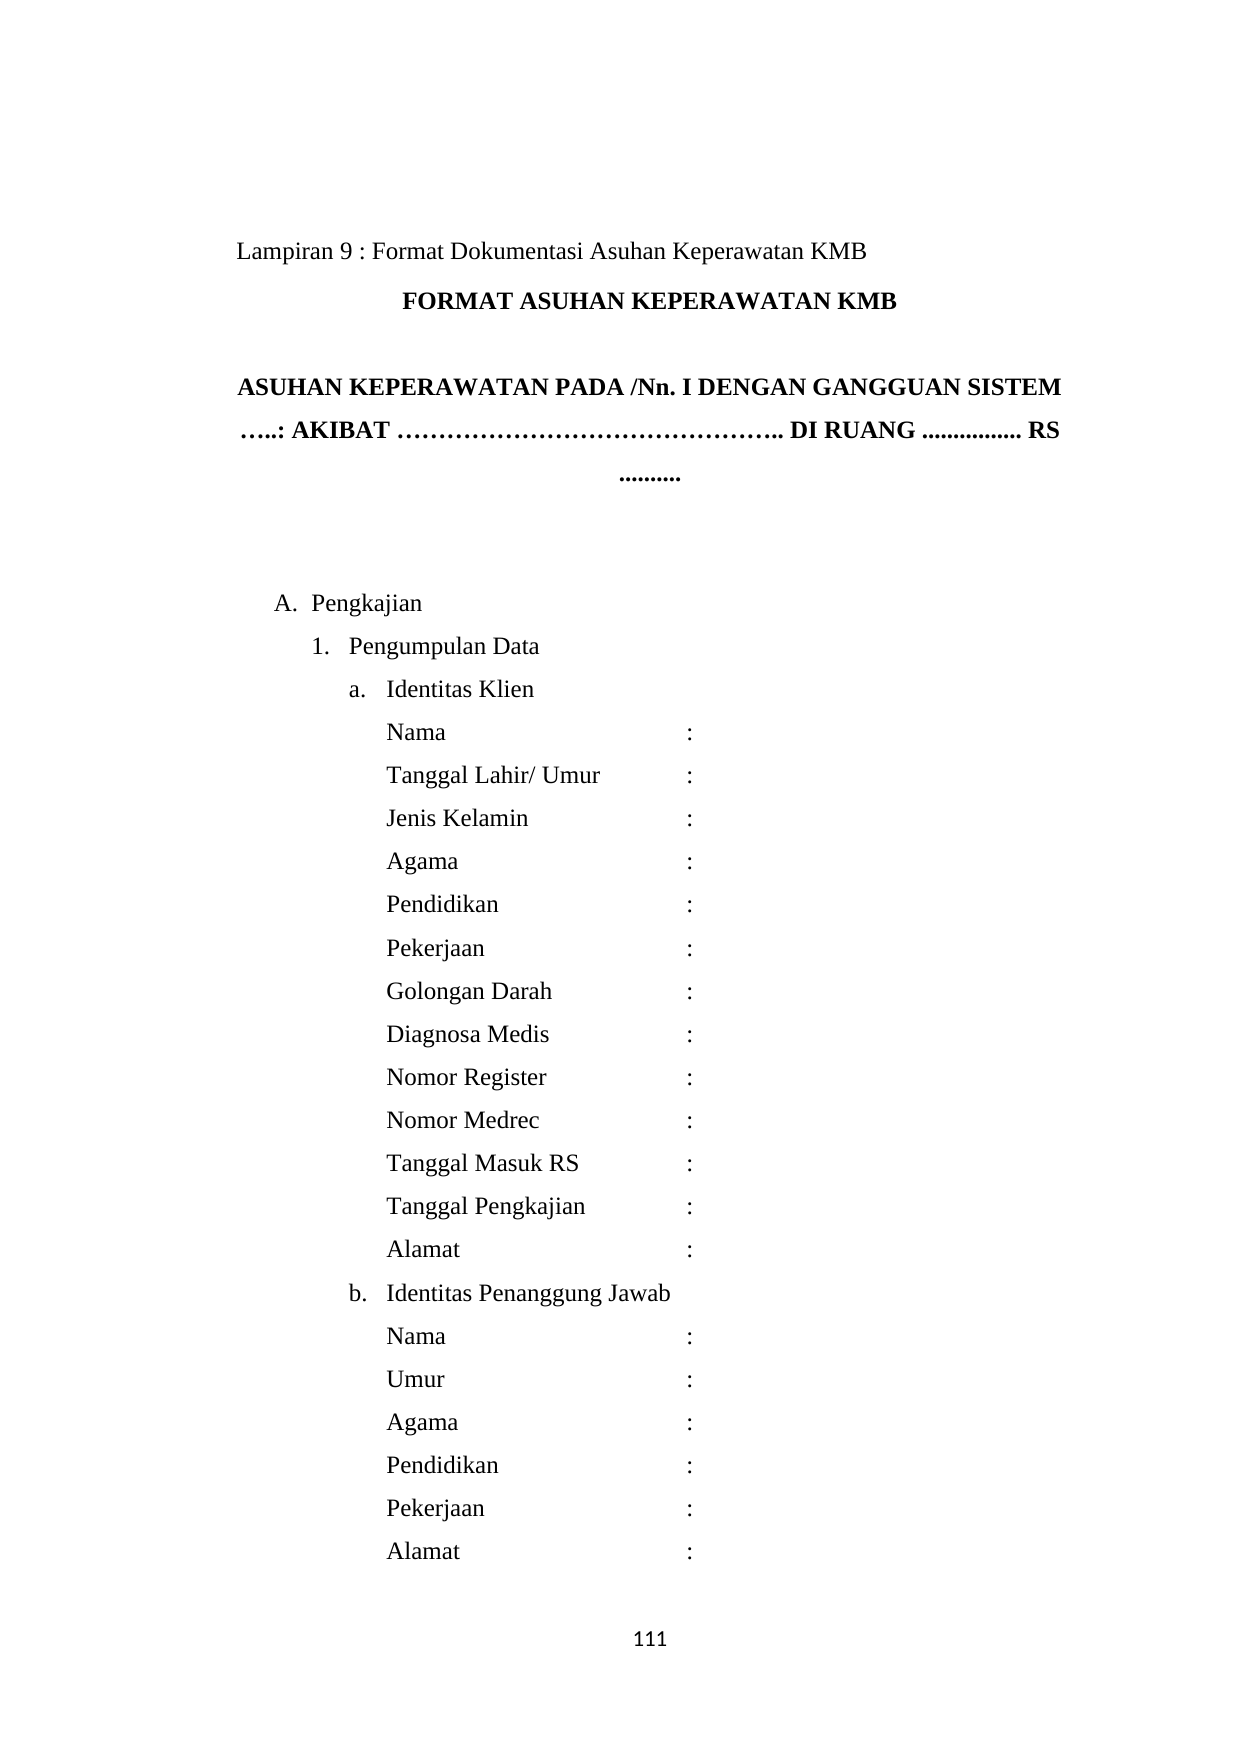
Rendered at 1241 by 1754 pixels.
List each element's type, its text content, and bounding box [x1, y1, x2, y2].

list Pengumpulan Data [311, 631, 1063, 659]
text Golongan Darah : [386, 976, 1063, 1004]
text Alamat : [386, 1536, 1063, 1565]
text Tanggal Lahir/ Umur : [386, 760, 1063, 789]
text Lampiran 9 : Format Dokumentasi Asuhan Keperawatan KMB [236, 236, 1063, 265]
text Agama : [386, 1407, 1063, 1436]
text Pendidikan : [386, 889, 1063, 918]
text Diagnosa Medis : [386, 1019, 1063, 1048]
text ASUHAN KEPERAWATAN PADA /Nn. I DENGAN GANGGUAN SISTEM …..: AKIBAT ……………………………………….. DI RUANG ................ RS .......... [236, 372, 1063, 487]
text FORMAT ASUHAN KEPERAWATAN KMB [236, 286, 1063, 314]
text Tanggal Masuk RS : [386, 1148, 1063, 1177]
text Pendidikan : [386, 1450, 1063, 1479]
text Nama : [386, 1321, 1063, 1349]
text Jenis Kelamin : [386, 803, 1063, 832]
text Nama : [386, 717, 1063, 746]
text Agama : [386, 846, 1063, 875]
text Alamat : [386, 1234, 1063, 1263]
list Pengkajian [274, 588, 1063, 616]
text Pekerjaan : [386, 1493, 1063, 1522]
list Identitas Klien [349, 674, 1063, 703]
list Identitas Penanggung Jawab [349, 1278, 1063, 1306]
text Umur : [386, 1364, 1063, 1393]
text Tanggal Pengkajian : [386, 1191, 1063, 1220]
text Nomor Medrec : [386, 1105, 1063, 1134]
text Pekerjaan : [386, 933, 1063, 961]
text Nomor Register : [386, 1062, 1063, 1091]
